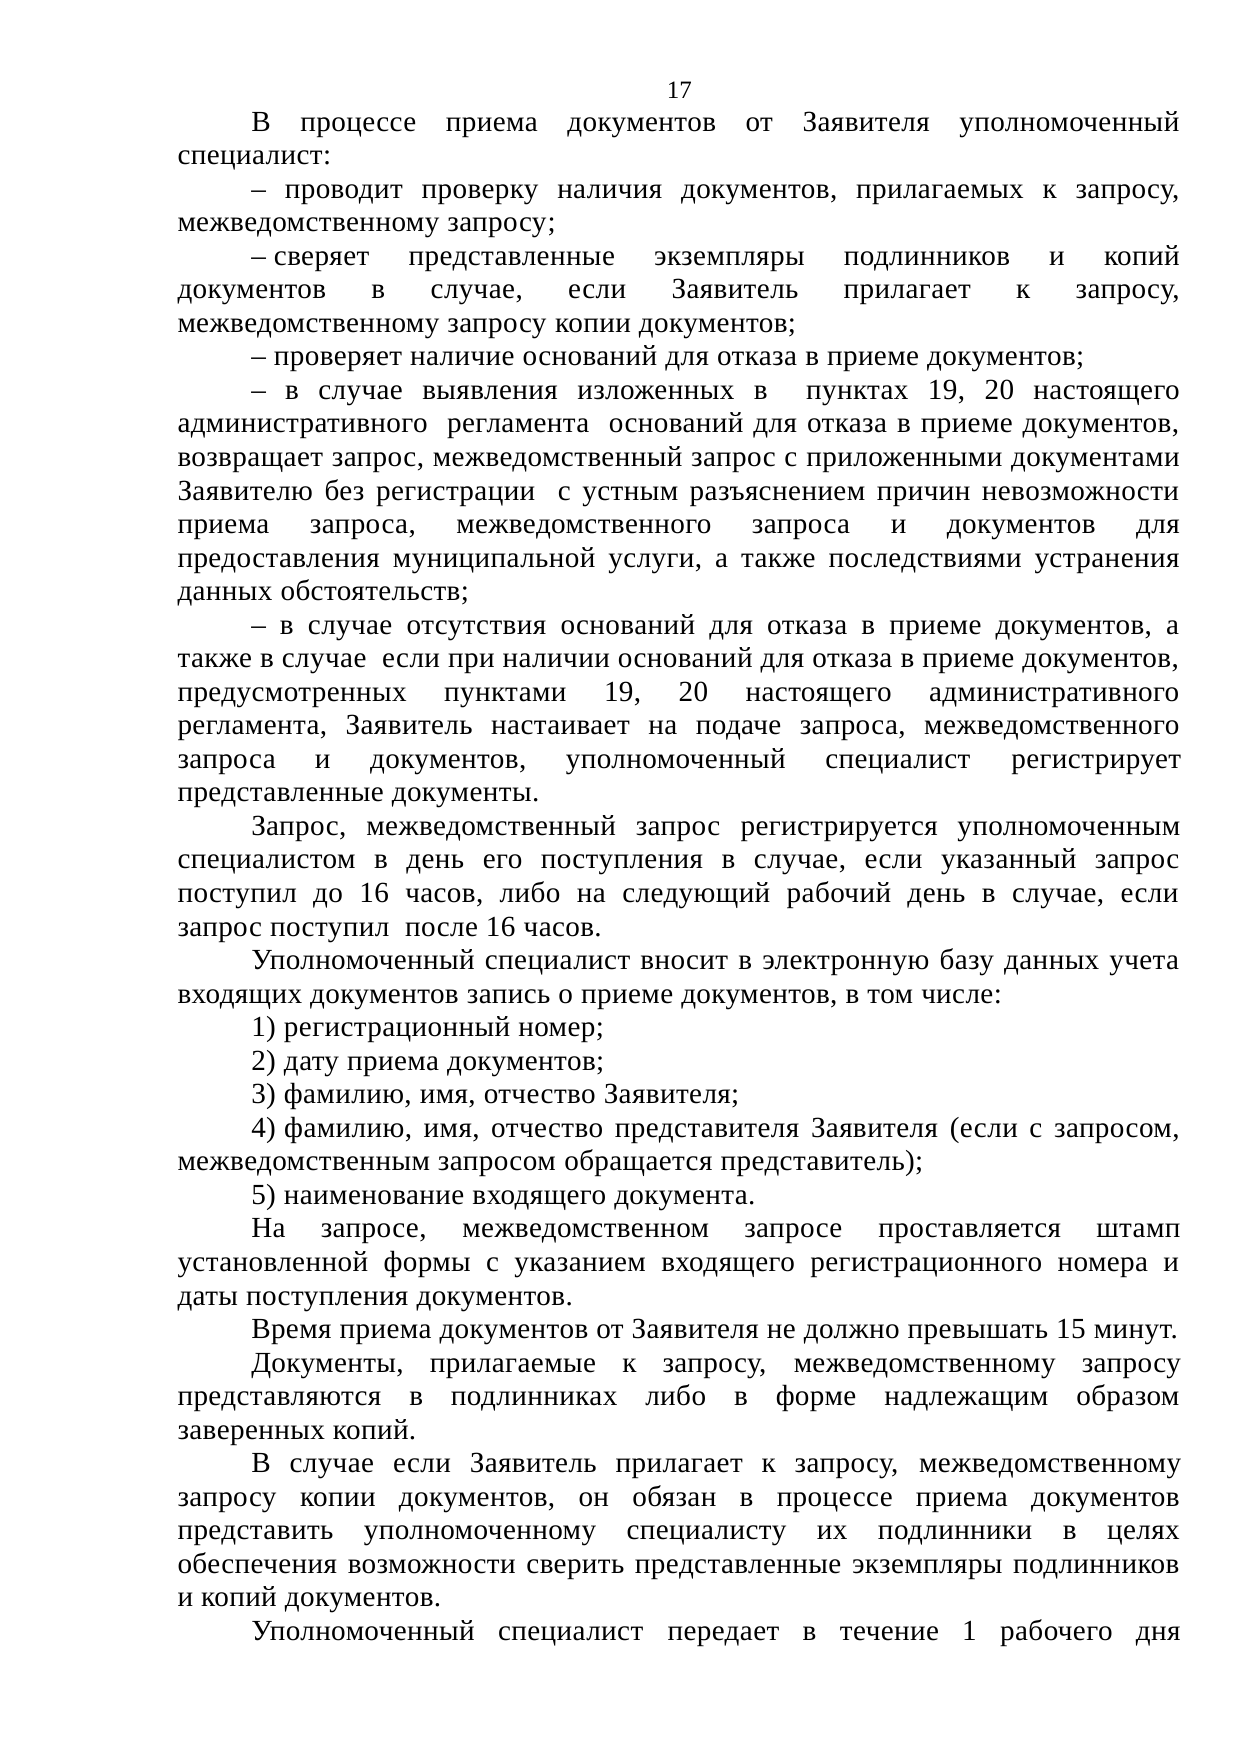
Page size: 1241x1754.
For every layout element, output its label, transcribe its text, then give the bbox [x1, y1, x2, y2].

text В процессе приема документов от Заявителя уполномоченный специалист: [177, 104, 1181, 171]
text – проводит проверку наличия документов, прилагаемых к запросу, межведомственному запросу; [177, 171, 1181, 238]
text – сверяет представленные экземпляры подлинников и копий документов в случае, если Заявитель прилагает к запросу, межведомственному запросу копии документов; [177, 238, 1181, 338]
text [177, 1613, 1181, 1647]
text 2) дату приема документов; [177, 1043, 1181, 1076]
text Запрос, межведомственный запрос регистрируется уполномоченным специалистом в день его поступления в случае, если указанный запрос поступил до 16 часов, либо на следующий рабочий день в случае, если запрос поступил после 16 часов. [177, 808, 1181, 942]
text – проверяет наличие оснований для отказа в приеме документов; [177, 338, 1181, 372]
text Время приема документов от Заявителя не должно превышать 15 минут. [177, 1311, 1181, 1345]
text – в случае отсутствия оснований для отказа в приеме документов, а также в случае если при наличии оснований для отказа в приеме документов, предусмотренных пунктами 19, 20 настоящего административного регламента, Заявитель настаивает на подаче запроса, межведомственного запроса и документов, уполномоченный специалист регистрирует представленные документы. [177, 607, 1181, 808]
text 5) наименование входящего документа. [177, 1177, 1181, 1211]
text На запросе, межведомственном запросе проставляется штамп установленной формы с указанием входящего регистрационного номера и даты поступления документов. [177, 1211, 1181, 1311]
text 1) регистрационный номер; [177, 1009, 1181, 1043]
text В случае если Заявитель прилагает к запросу, межведомственному запросу копии документов, он обязан в процессе приема документов представить уполномоченному специалисту их подлинники в целях обеспечения возможности сверить представленные экземпляры подлинников и копий документов. [177, 1445, 1181, 1613]
text 3) фамилию, имя, отчество Заявителя; [177, 1076, 1181, 1110]
text – в случае выявления изложенных в пунктах 19, 20 настоящего административного регламента оснований для отказа в приеме документов, возвращает запрос, межведомственный запрос с приложенными документами Заявителю без регистрации с устным разъяснением причин невозможности приема запроса, межведомственного запроса и документов для предоставления муниципальной услуги, а также последствиями устранения данных обстоятельств; [177, 372, 1181, 607]
text 4) фамилию, имя, отчество представителя Заявителя (если с запросом, межведомственным запросом обращается представитель); [177, 1110, 1181, 1177]
text Уполномоченный специалист вносит в электронную базу данных учета входящих документов запись о приеме документов, в том числе: [177, 942, 1181, 1009]
text Документы, прилагаемые к запросу, межведомственному запросу представляются в подлинниках либо в форме надлежащим образом заверенных копий. [177, 1345, 1181, 1445]
